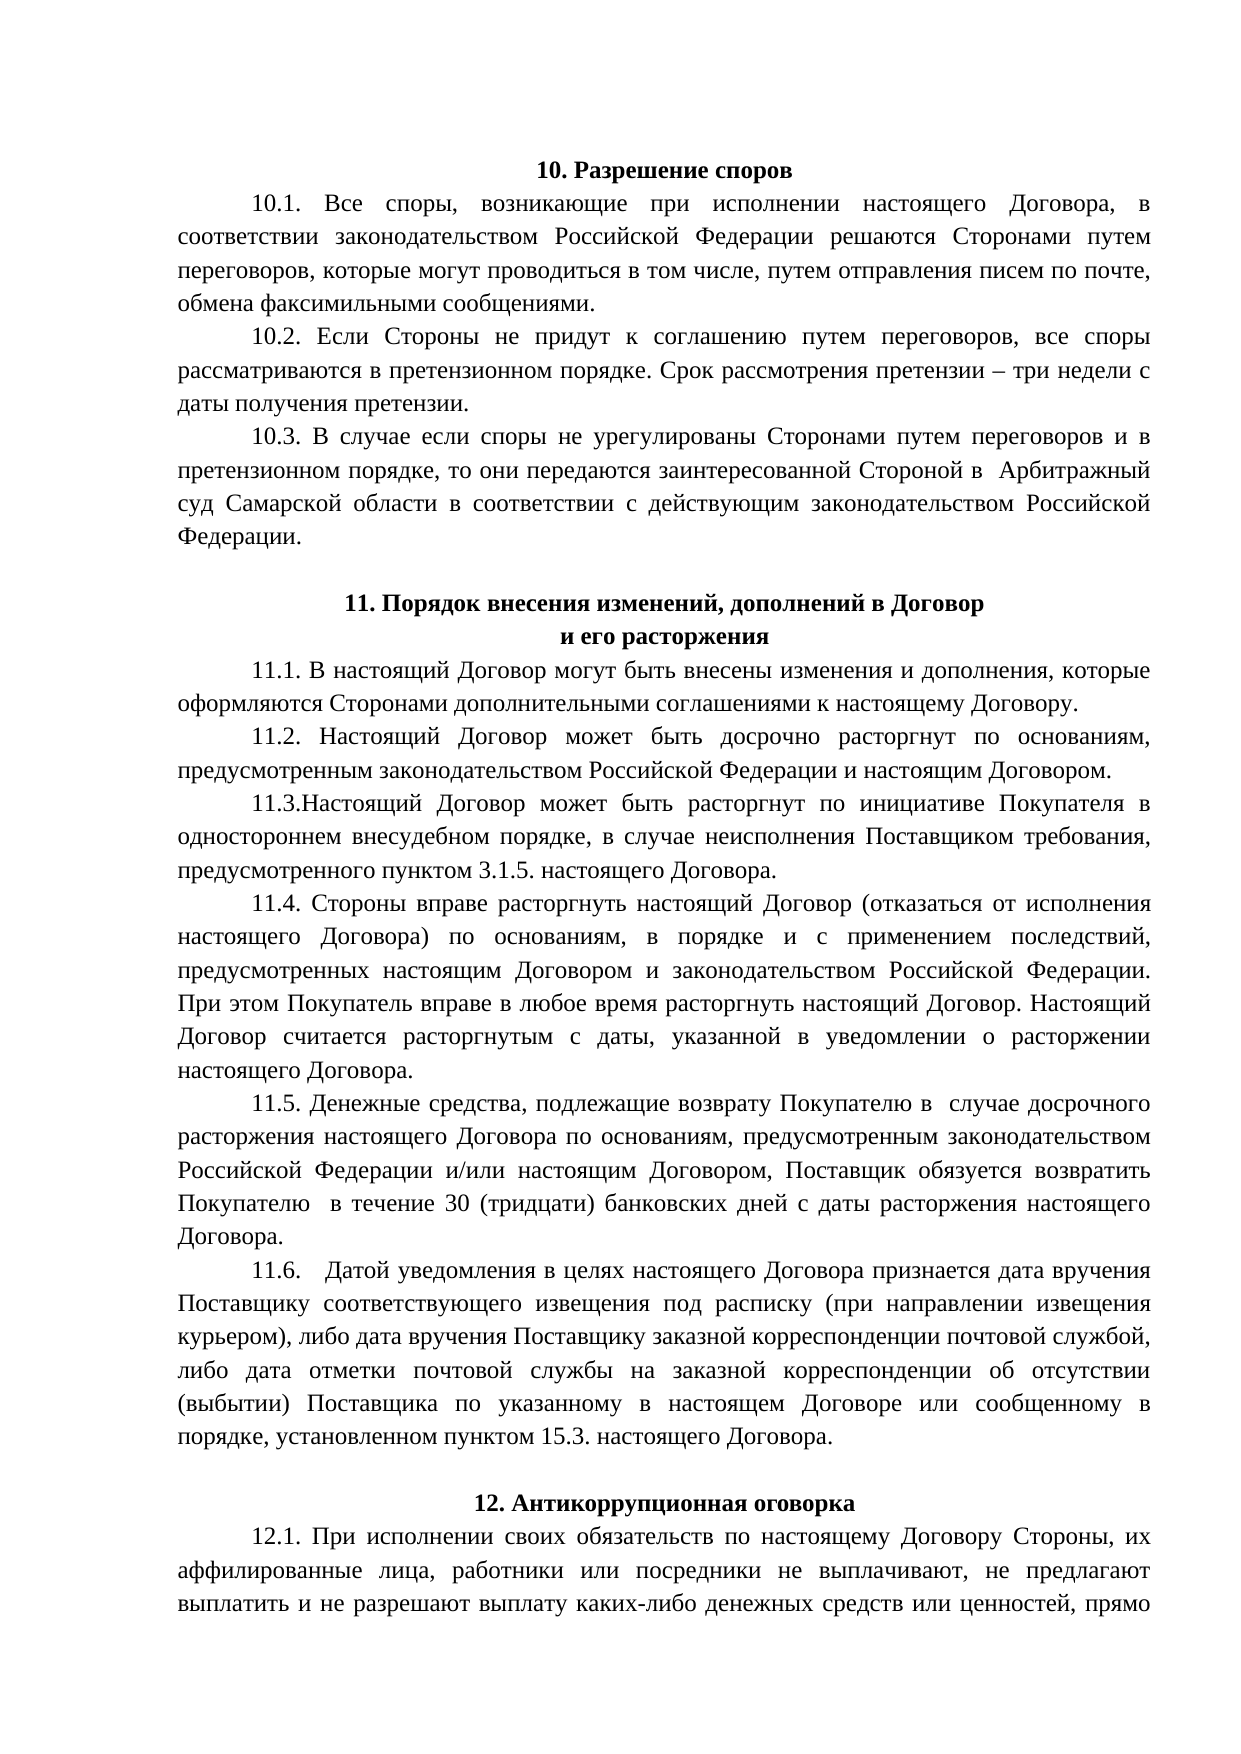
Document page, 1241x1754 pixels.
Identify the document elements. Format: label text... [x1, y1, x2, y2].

text 11.2. Настоящий Договор может быть досрочно расторгнут по основаниям, предусмотренным законодательством Российской Федерации и настоящим Договором. [177, 718, 1152, 785]
text 10.2. Если Стороны не придут к соглашению путем переговоров, все споры рассматриваются в претензионном порядке. Срок рассмотрения претензии – три недели с даты получения претензии. [177, 318, 1152, 418]
text 12. Антикоррупционная оговорка [177, 1485, 1152, 1518]
text 11.5. Денежные средства, подлежащие возврату Покупателю в случае досрочного расторжения настоящего Договора по основаниям, предусмотренным законодательством Российской Федерации и/или настоящим Договором, Поставщик обязуется возвратить Покупателю в течение 30 (тридцати) банковских дней с даты расторжения настоящего Договора. [177, 1085, 1152, 1251]
text и его расторжения [177, 618, 1152, 651]
text 11.1. В настоящий Договор могут быть внесены изменения и дополнения, которые оформляются Сторонами дополнительными соглашениями к настоящему Договору. [177, 651, 1152, 718]
text 10. Разрешение споров [177, 151, 1152, 185]
text 11. Порядок внесения изменений, дополнений в Договор [177, 585, 1152, 618]
text 10.3. В случае если споры не урегулированы Сторонами путем переговоров и в претензионном порядке, то они передаются заинтересованной Стороной в Арбитражный суд Самарской области в соответствии с действующим законодательством Российской Федерации. [177, 418, 1152, 551]
text 11.3.Настоящий Договор может быть расторгнут по инициативе Покупателя в одностороннем внесудебном порядке, в случае неисполнения Поставщиком требования, предусмотренного пунктом 3.1.5. настоящего Договора. [177, 785, 1152, 885]
text 10.1. Все споры, возникающие при исполнении настоящего Договора, в соответствии законодательством Российской Федерации решаются Сторонами путем переговоров, которые могут проводиться в том числе, путем отправления писем по почте, обмена факсимильными сообщениями. [177, 185, 1152, 318]
list Датой уведомления в целях настоящего Договора признается дата вручения Поставщику соответствующего извещения под расписку (при направлении извещения курьером), либо дата вручения Поставщику заказной корреспонденции почтовой службой, либо дата отметки почтовой службы на заказной корреспонденции об отсутствии (выбытии) Поставщика по указанному в настоящем Договоре или сообщенному в порядке, установленном пунктом 15.3. настоящего Договора. [177, 1251, 1152, 1451]
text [177, 1518, 1152, 1618]
text 11.4. Стороны вправе расторгнуть настоящий Договор (отказаться от исполнения настоящего Договора) по основаниям, в порядке и с применением последствий, предусмотренных настоящим Договором и законодательством Российской Федерации. При этом Покупатель вправе в любое время расторгнуть настоящий Договор. Настоящий Договор считается расторгнутым с даты, указанной в уведомлении о расторжении настоящего Договора. [177, 885, 1152, 1085]
